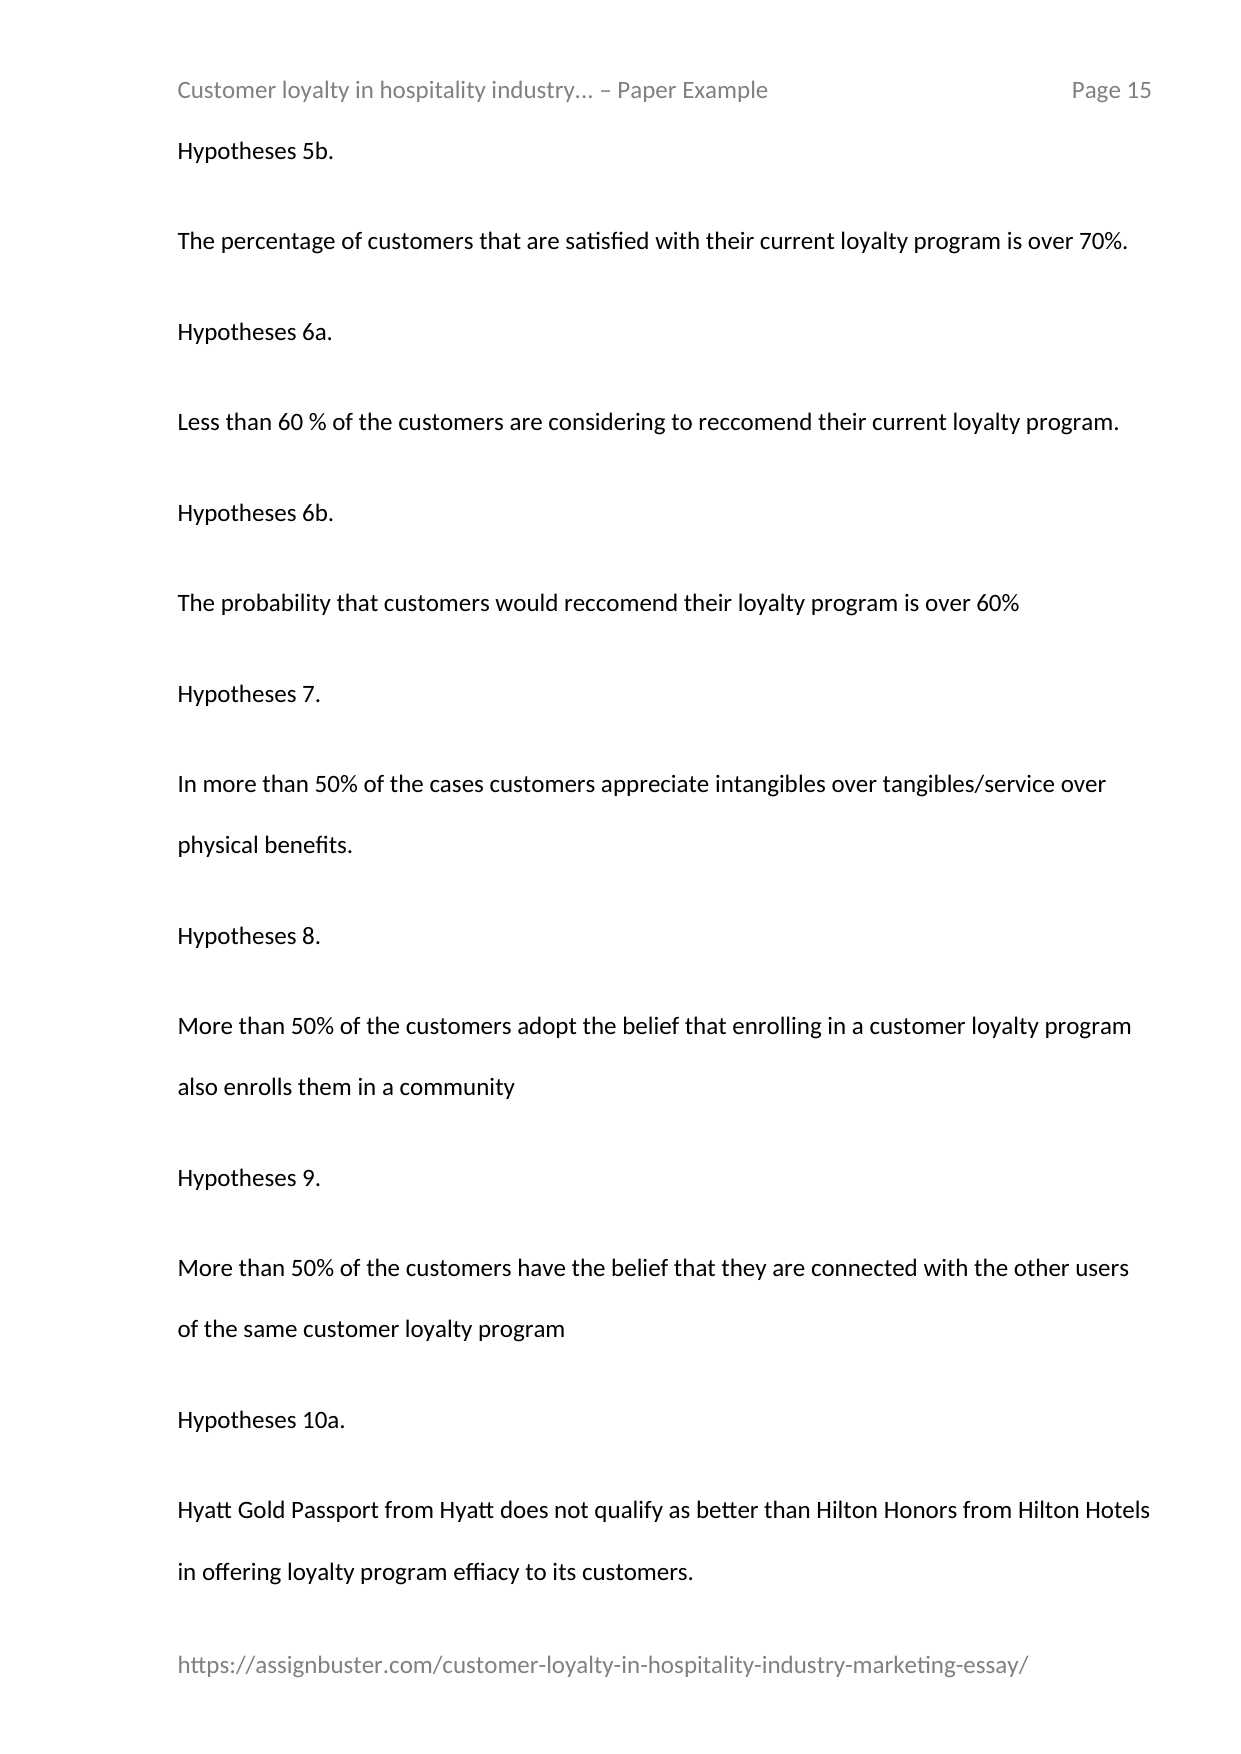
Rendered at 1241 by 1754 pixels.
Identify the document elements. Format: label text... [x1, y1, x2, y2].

text More than 50% of the customers adopt the belief that enrolling in a customer loyalty program also enrolls them in a community [177, 1011, 1152, 1102]
text Less than 60 % of the customers are considering to reccomend their current loyalty program. [177, 406, 1152, 437]
text In more than 50% of the cases customers appreciate intangibles over tangibles/service over physical benefits. [177, 768, 1152, 860]
text Hypotheses 7. [177, 678, 1152, 708]
text Hypotheses 10a. [177, 1404, 1152, 1435]
text The percentage of customers that are satisfied with their current loyalty program is over 70%. [177, 225, 1152, 256]
text More than 50% of the customers have the belief that they are connected with the other users of the same customer loyalty program [177, 1253, 1152, 1344]
text Hypotheses 8. [177, 920, 1152, 951]
text Hypotheses 5b. [177, 135, 1152, 165]
text Hypotheses 6b. [177, 497, 1152, 527]
text Hypotheses 9. [177, 1162, 1152, 1193]
text Hypotheses 6a. [177, 316, 1152, 346]
text The probability that customers would reccomend their loyalty program is over 60% [177, 587, 1152, 618]
text Hyatt Gold Passport from Hyatt does not qualify as better than Hilton Honors from Hilton Hotels in offering loyalty program effiacy to its customers. [177, 1495, 1152, 1586]
